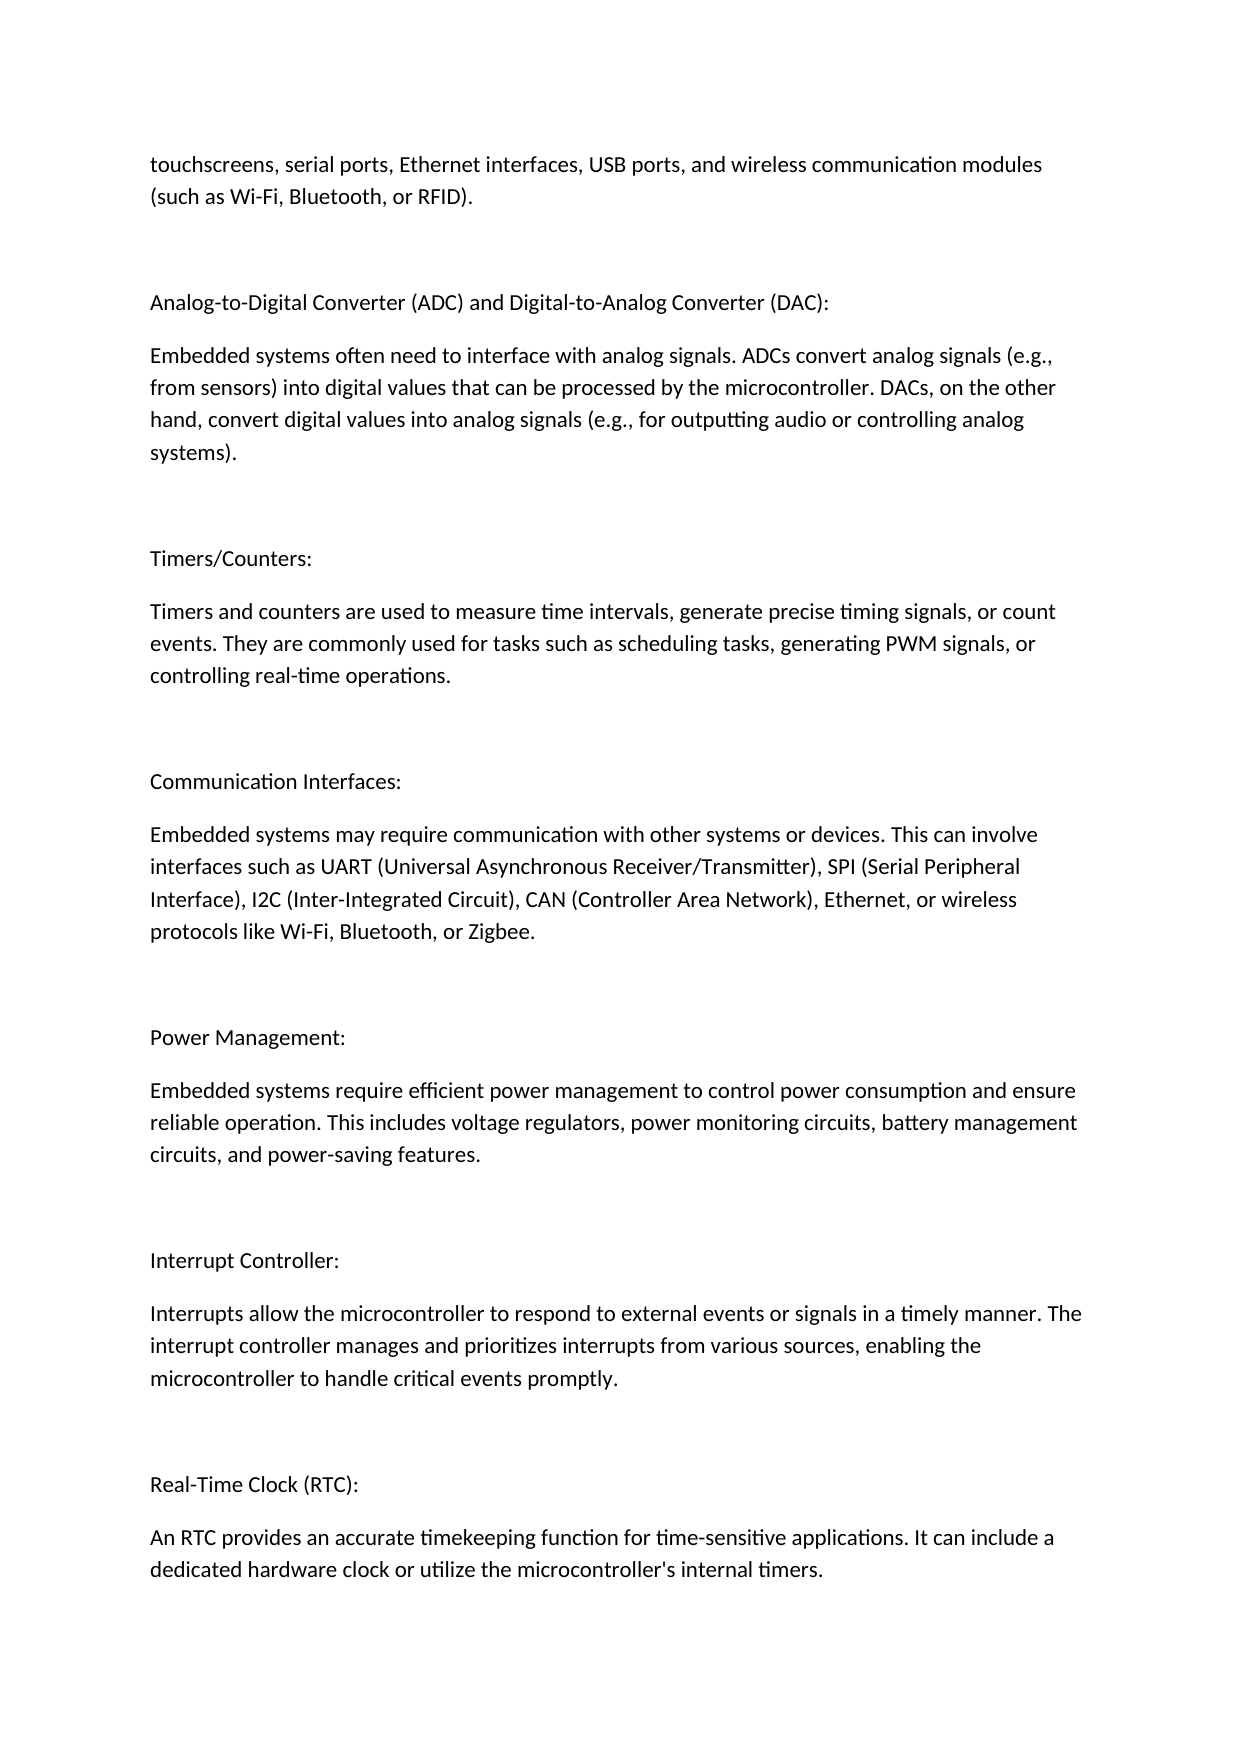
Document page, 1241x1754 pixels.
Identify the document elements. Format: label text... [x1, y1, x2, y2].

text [150, 150, 1090, 210]
text Interrupts allow the microcontroller to respond to external events or signals in a timely manner. The interrupt controller manages and prioritizes interrupts from various sources, enabling the microcontroller to handle critical events promptly. [150, 1299, 1090, 1392]
text Analog-to-Digital Converter (ADC) and Digital-to-Analog Converter (DAC): [150, 288, 1090, 316]
text Embedded systems often need to interface with analog signals. ADCs convert analog signals (e.g., from sensors) into digital values that can be processed by the microcontroller. DACs, on the other hand, convert digital values into analog signals (e.g., for outputting audio or controlling analog systems). [150, 341, 1090, 466]
text Power Management: [150, 1023, 1090, 1051]
text An RTC provides an accurate timekeeping function for time-sensitive applications. It can include a dedicated hardware clock or utilize the microcontroller's internal timers. [150, 1523, 1090, 1583]
text Timers/Counters: [150, 544, 1090, 572]
text Real-Time Clock (RTC): [150, 1470, 1090, 1498]
text Timers and counters are used to measure time intervals, generate precise timing signals, or count events. They are commonly used for tasks such as scheduling tasks, generating PWM signals, or controlling real-time operations. [150, 597, 1090, 689]
text Communication Interfaces: [150, 767, 1090, 795]
text Interrupt Controller: [150, 1246, 1090, 1274]
text Embedded systems require efficient power management to control power consumption and ensure reliable operation. This includes voltage regulators, power monitoring circuits, battery management circuits, and power-saving features. [150, 1076, 1090, 1168]
text Embedded systems may require communication with other systems or devices. This can involve interfaces such as UART (Universal Asynchronous Receiver/Transmitter), SPI (Serial Peripheral Interface), I2C (Inter-Integrated Circuit), CAN (Controller Area Network), Ethernet, or wireless protocols like Wi-Fi, Bluetooth, or Zigbee. [150, 820, 1090, 945]
